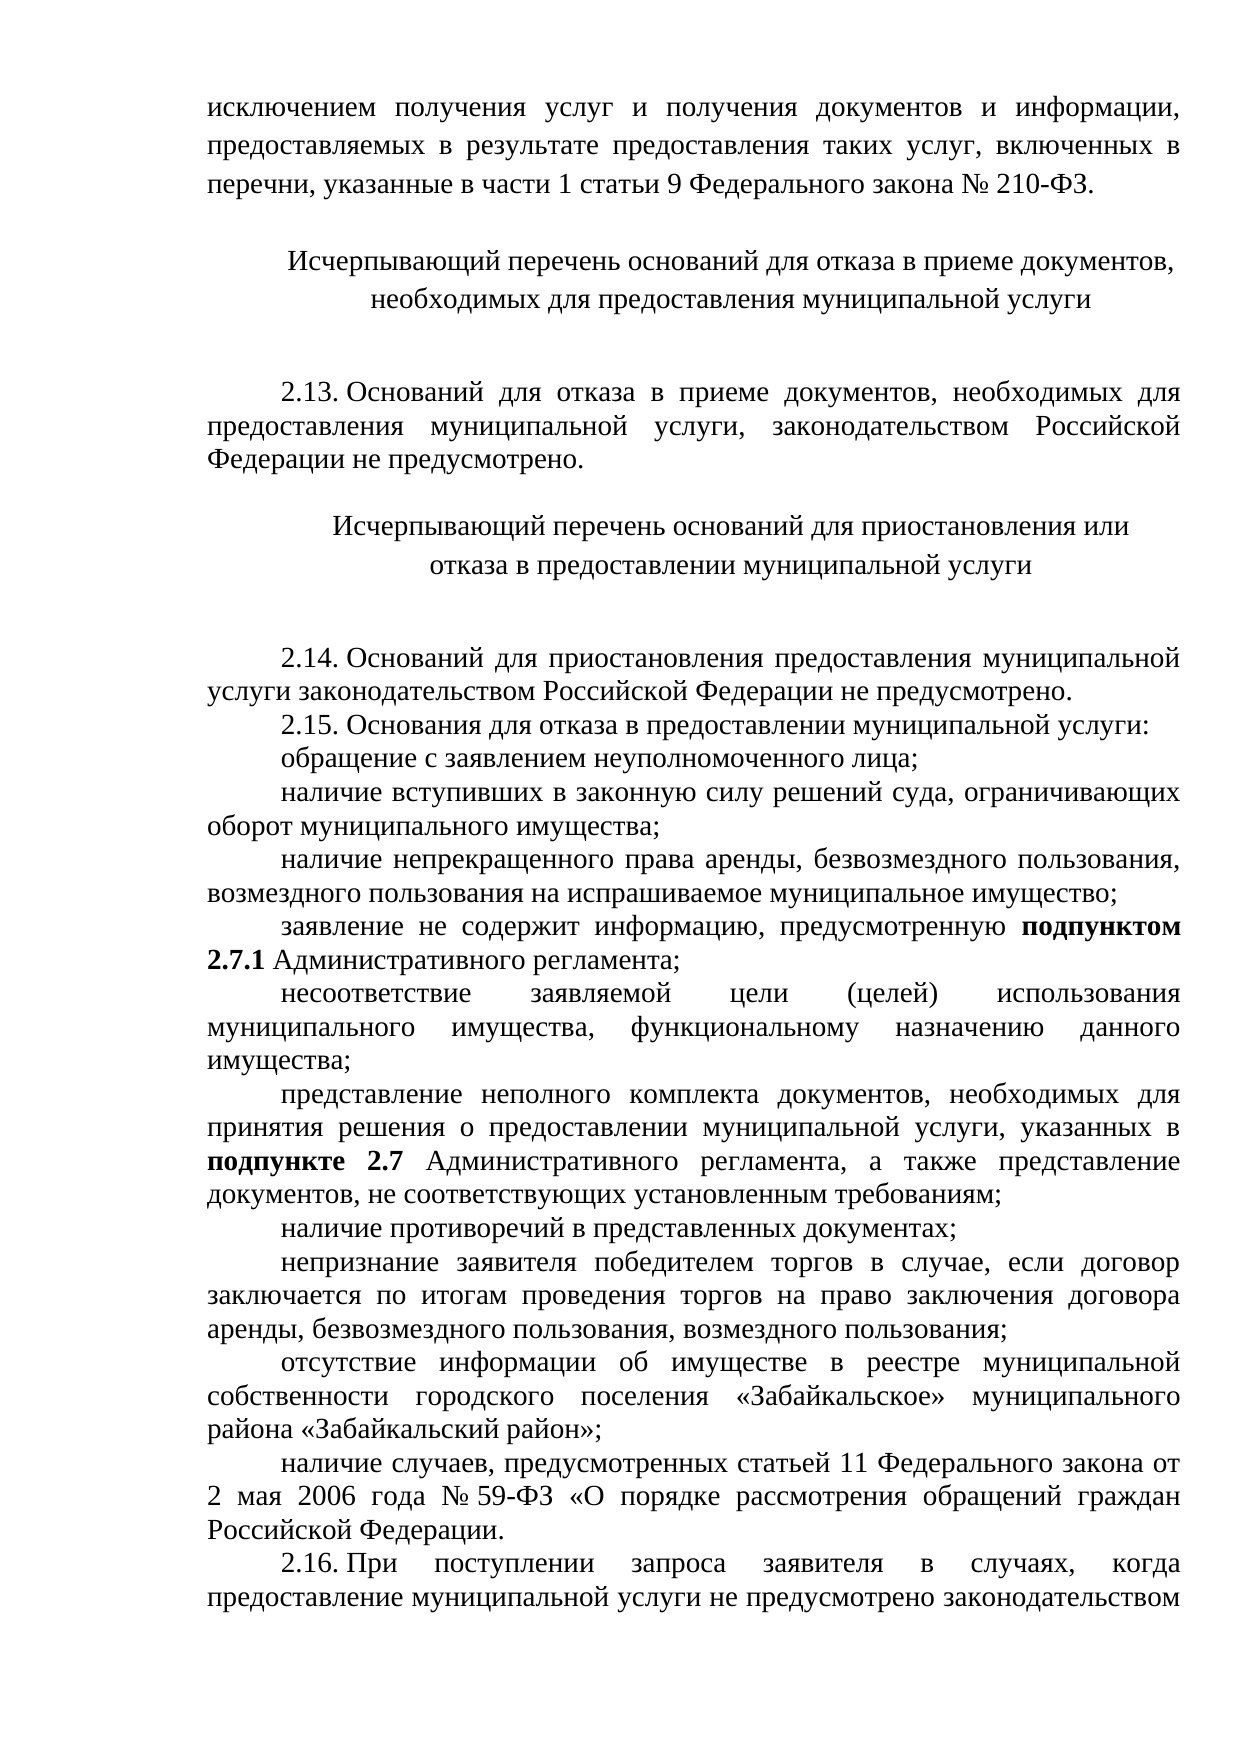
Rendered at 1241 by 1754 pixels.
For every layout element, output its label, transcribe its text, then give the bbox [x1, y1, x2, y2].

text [207, 89, 1181, 199]
text 2.13. Оснований для отказа в приеме документов, необходимых для предоставления муниципальной услуги, законодательством Российской Федерации не предусмотрено. [207, 374, 1181, 475]
text отказа в предоставлении муниципальной услуги [207, 547, 1181, 581]
text представление неполного комплекта документов, необходимых для принятия решения о предоставлении муниципальной услуги, указанных в подпункте 2.7 Административного регламента, а также представление документов, не соответствующих установленным требованиям; [207, 1076, 1181, 1210]
text наличие вступивших в законную силу решений суда, ограничивающих оборот муниципального имущества; [207, 774, 1181, 841]
text непризнание заявителя победителем торгов в случае, если договор заключается по итогам проведения торгов на право заключения договора аренды, безвозмездного пользования, возмездного пользования; [207, 1244, 1181, 1344]
text несоответствие заявляемой цели (целей) использования муниципального имущества, функциональному назначению данного имущества; [207, 975, 1181, 1076]
text Исчерпывающий перечень оснований для приостановления или [207, 508, 1181, 542]
text наличие случаев, предусмотренных статьей 11 Федерального закона от 2 мая 2006 года № 59-ФЗ «О порядке рассмотрения обращений граждан Российской Федерации. [207, 1445, 1181, 1546]
text 2.15. Основания для отказа в предоставлении муниципальной услуги: [207, 707, 1181, 741]
text 2.14. Оснований для приостановления предоставления муниципальной услуги законодательством Российской Федерации не предусмотрено. [207, 640, 1181, 707]
text обращение с заявлением неуполномоченного лица; [207, 741, 1181, 774]
text наличие непрекращенного права аренды, безвозмездного пользования, возмездного пользования на испрашиваемое муниципальное имущество; [207, 841, 1181, 908]
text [207, 1546, 1181, 1613]
text отсутствие информации об имуществе в реестре муниципальной собственности городского поселения «Забайкальское» муниципального района «Забайкальский район»; [207, 1344, 1181, 1445]
text наличие противоречий в представленных документах; [207, 1210, 1181, 1244]
text заявление не содержит информацию, предусмотренную подпунктом 2.7.1 Административного регламента; [207, 908, 1181, 975]
text необходимых для предоставления муниципальной услуги [207, 281, 1181, 315]
text Исчерпывающий перечень оснований для отказа в приеме документов, [207, 243, 1181, 276]
